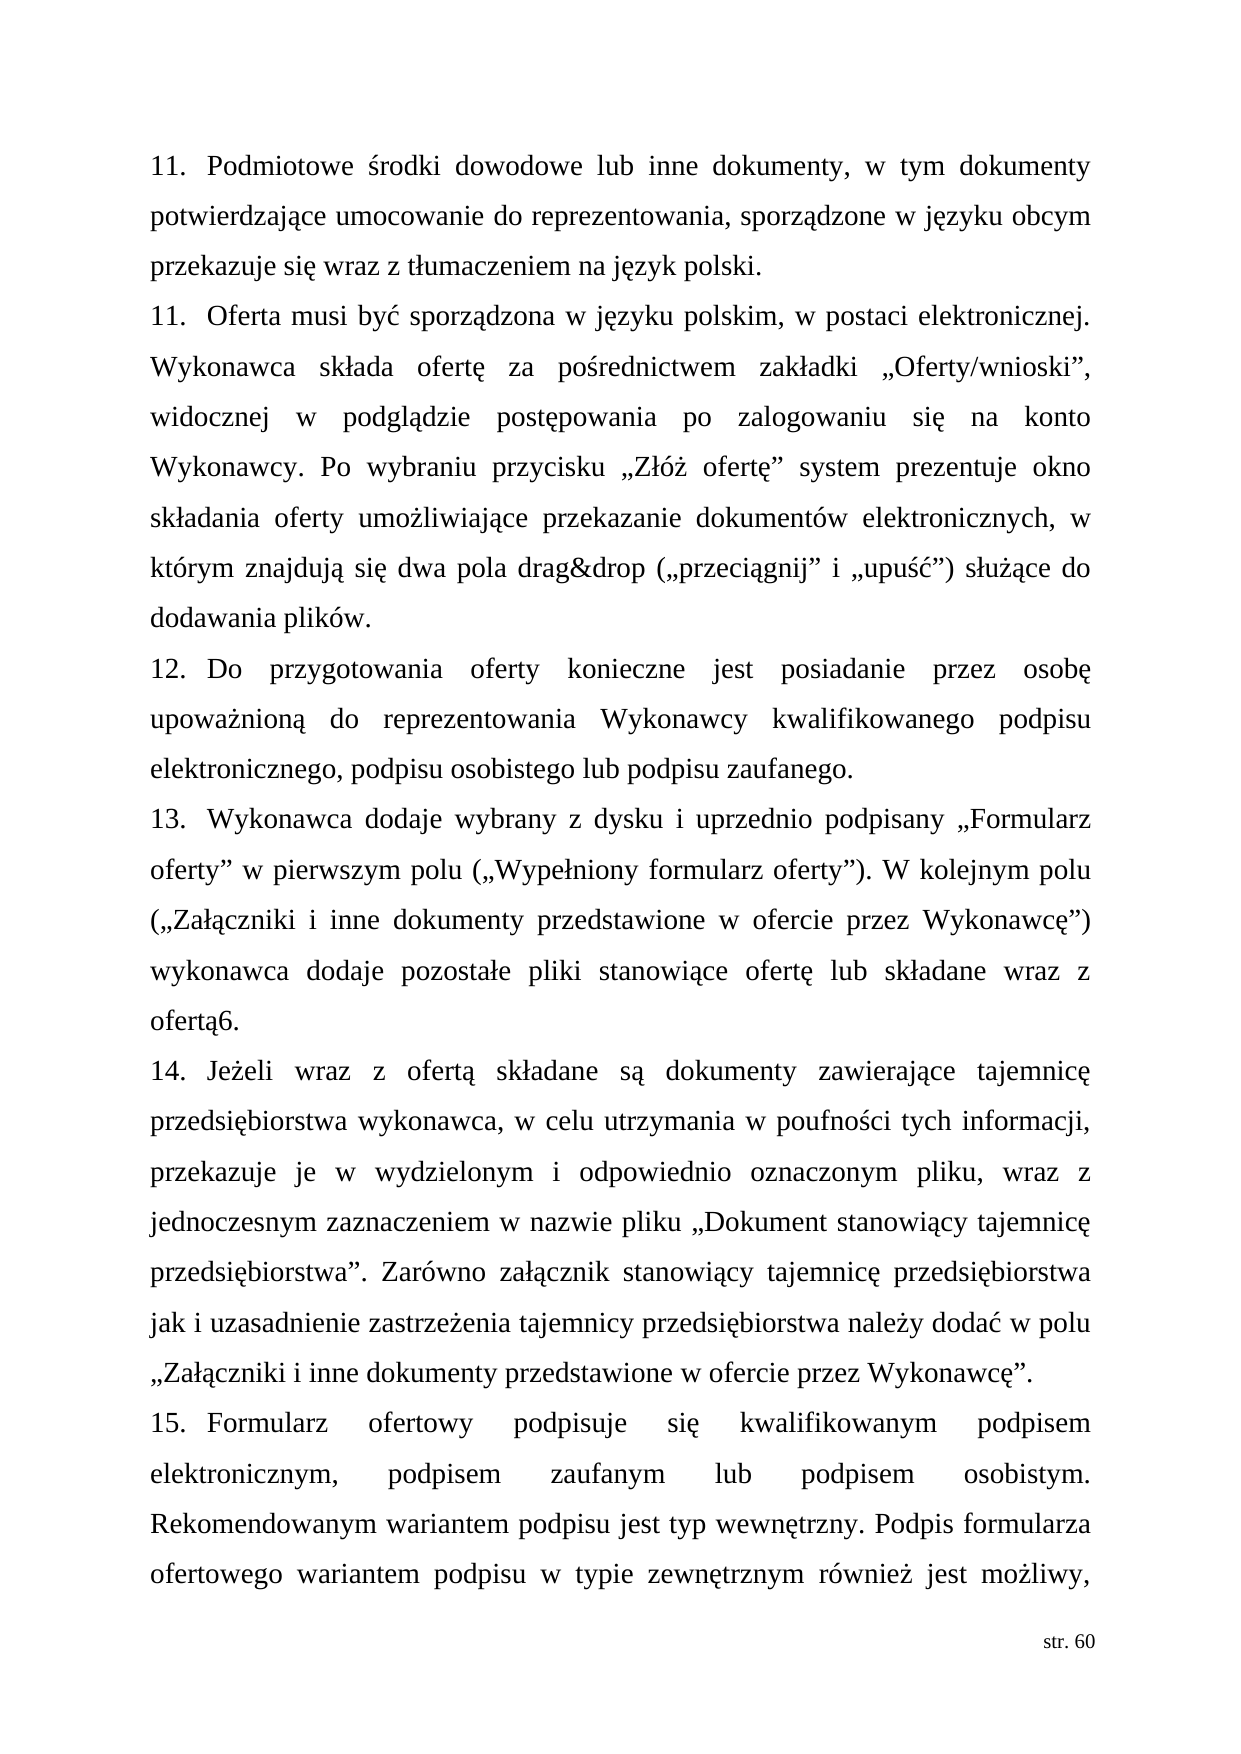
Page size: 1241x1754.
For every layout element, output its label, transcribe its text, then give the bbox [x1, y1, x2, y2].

text 13. Wykonawca dodaje wybrany z dysku i uprzednio podpisany „Formularz oferty” w pierwszym polu („Wypełniony formularz oferty”). W kolejnym polu („Załączniki i inne dokumenty przedstawione w ofercie przez Wykonawcę”) wykonawca dodaje pozostałe pliki stanowiące ofertę lub składane wraz z ofertą6. [150, 802, 1092, 1036]
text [150, 1405, 1092, 1590]
text 12. Do przygotowania oferty konieczne jest posiadanie przez osobę upoważnioną do reprezentowania Wykonawcy kwalifikowanego podpisu elektronicznego, podpisu osobistego lub podpisu zaufanego. [150, 651, 1092, 785]
text 11. Oferta musi być sporządzona w języku polskim, w postaci elektronicznej. Wykonawca składa ofertę za pośrednictwem zakładki „Oferty/wnioski”, widocznej w podglądzie postępowania po zalogowaniu się na konto Wykonawcy. Po wybraniu przycisku „Złóż ofertę” system prezentuje okno składania oferty umożliwiające przekazanie dokumentów elektronicznych, w którym znajdują się dwa pola drag&drop („przeciągnij” i „upuść”) służące do dodawania plików. [150, 298, 1092, 634]
text 14. Jeżeli wraz z ofertą składane są dokumenty zawierające tajemnicę przedsiębiorstwa wykonawca, w celu utrzymania w poufności tych informacji, przekazuje je w wydzielonym i odpowiednio oznaczonym pliku, wraz z jednoczesnym zaznaczeniem w nazwie pliku „Dokument stanowiący tajemnicę przedsiębiorstwa”. Zarówno załącznik stanowiący tajemnicę przedsiębiorstwa jak i uzasadnienie zastrzeżenia tajemnicy przedsiębiorstwa należy dodać w polu „Załączniki i inne dokumenty przedstawione w ofercie przez Wykonawcę”. [150, 1053, 1092, 1389]
text 11. Podmiotowe środki dowodowe lub inne dokumenty, w tym dokumenty potwierdzające umocowanie do reprezentowania, sporządzone w języku obcym przekazuje się wraz z tłumaczeniem na język polski. [150, 148, 1092, 282]
